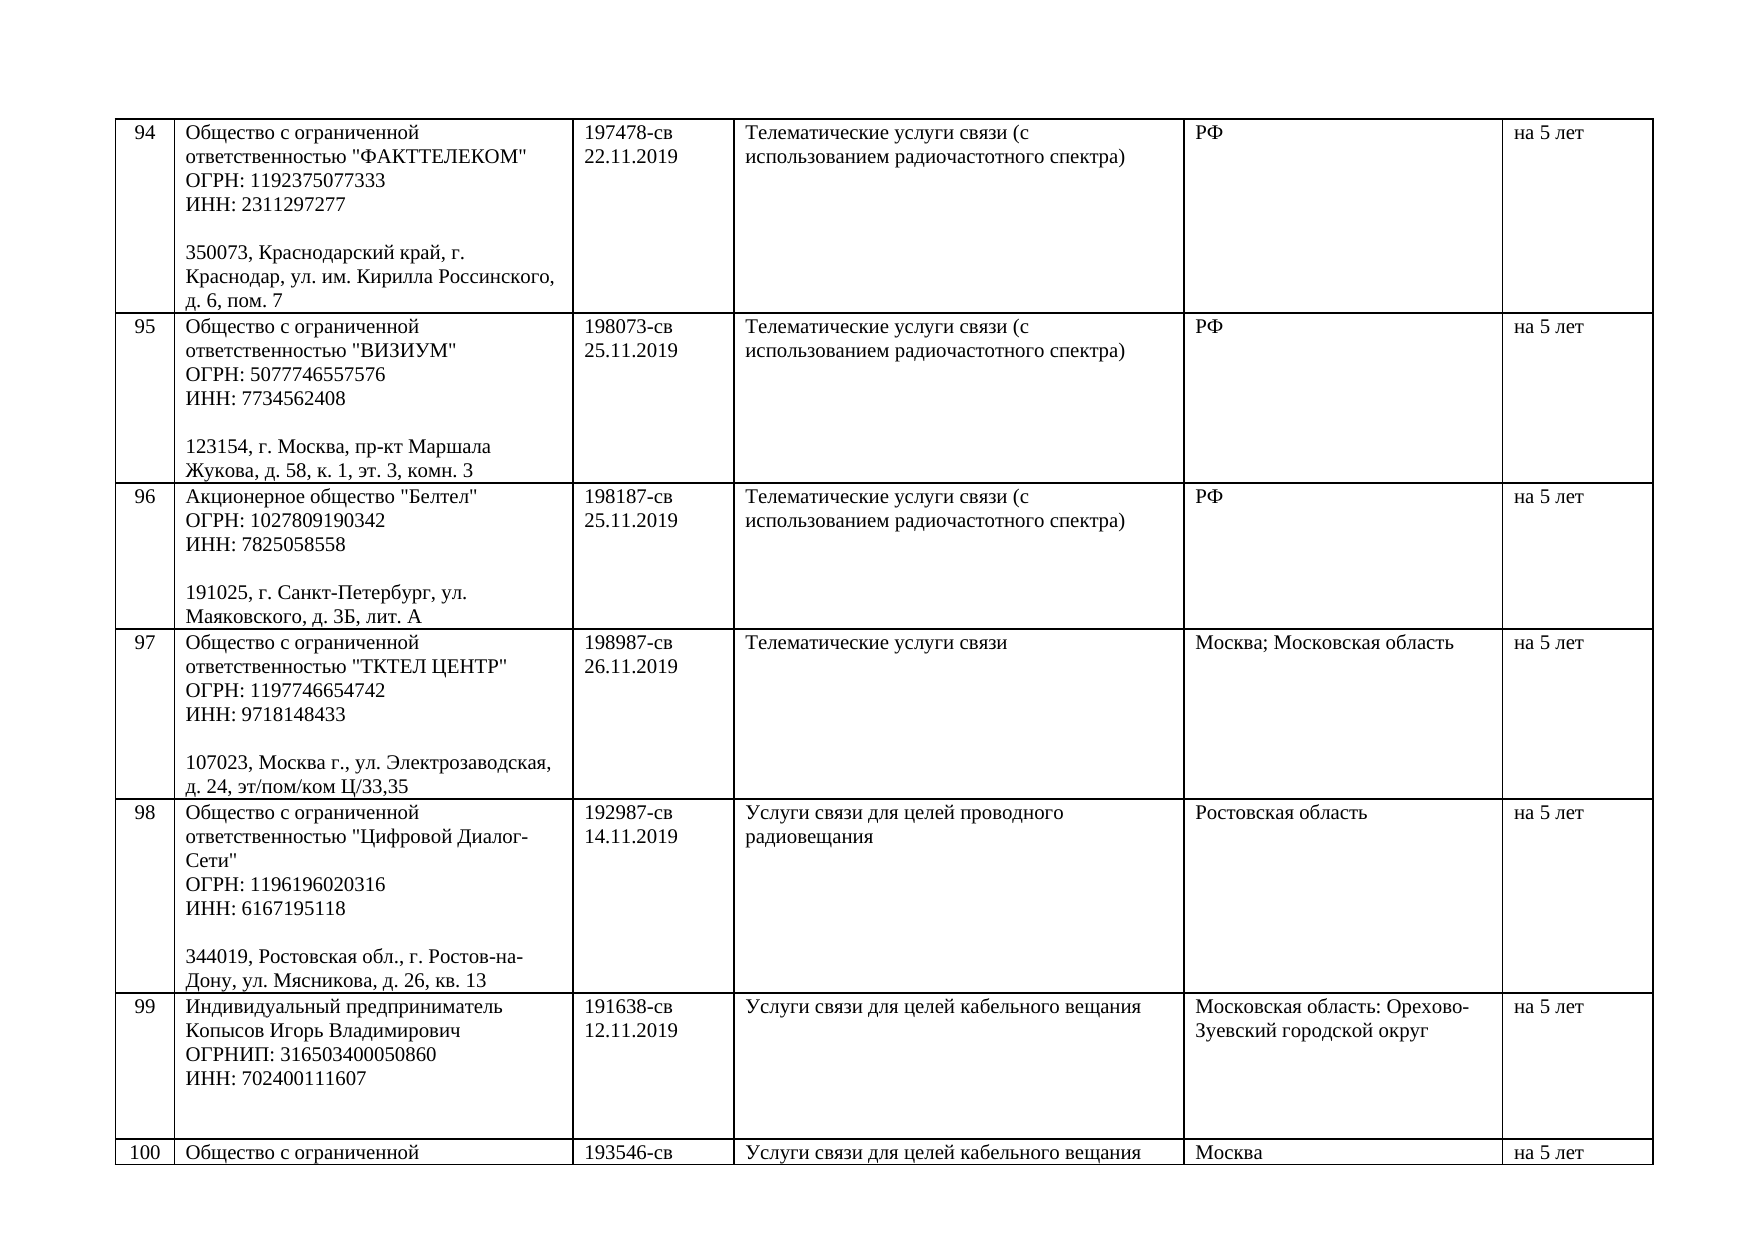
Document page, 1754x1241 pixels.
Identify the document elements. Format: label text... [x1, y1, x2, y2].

table_cell на 5 лет [1503, 1140, 1652, 1164]
table_cell РФ [1185, 314, 1502, 482]
table_cell 99 [116, 994, 174, 1138]
table_cell РФ [1185, 120, 1502, 312]
table_cell Услуги связи для целей кабельного вещания [735, 994, 1183, 1138]
table_cell Общество с ограниченной ответственностью "Цифровой Диалог-Сети" ОГРН: 1196196020316 ИНН: 6167195118 344019, Ростовская обл., г. Ростов-на-Дону, ул. Мясникова, д. 26, кв. 13 [175, 800, 572, 992]
table_cell на 5 лет [1503, 314, 1652, 482]
table_cell Московская область: Орехово-Зуевский городской округ [1185, 994, 1502, 1138]
table_cell Ростовская область [1185, 800, 1502, 992]
table_cell РФ [1185, 484, 1502, 628]
table_cell на 5 лет [1503, 484, 1652, 628]
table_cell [574, 1140, 733, 1164]
table_cell Общество с ограниченной ответственностью "ВИЗИУМ" ОГРН: 5077746557576 ИНН: 7734562408 123154, г. Москва, пр-кт Маршала Жукова, д. 58, к. 1, эт. 3, комн. 3 [175, 314, 572, 482]
table_cell 94 [116, 120, 174, 312]
table_cell на 5 лет [1503, 120, 1652, 312]
table_cell 100 [116, 1140, 174, 1164]
table_cell 198073-св 25.11.2019 [574, 314, 733, 482]
table_cell Телематические услуги связи (с использованием радиочастотного спектра) [735, 120, 1183, 312]
table_cell Индивидуальный предприниматель Копысов Игорь Владимирович ОГРНИП: 316503400050860 ИНН: 702400111607 [175, 994, 572, 1138]
table_cell Общество с ограниченной ответственностью "ТКТЕЛ ЦЕНТР" ОГРН: 1197746654742 ИНН: 9718148433 107023, Москва г., ул. Электрозаводская, д. 24, эт/пом/ком Ц/33,35 [175, 630, 572, 798]
table_cell Акционерное общество "Белтел" ОГРН: 1027809190342 ИНН: 7825058558 191025, г. Санкт-Петербург, ул. Маяковского, д. 3Б, лит. А [175, 484, 572, 628]
table_cell 191638-св 12.11.2019 [574, 994, 733, 1138]
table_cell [175, 1140, 572, 1164]
table_cell 98 [116, 800, 174, 992]
table_cell 197478-св 22.11.2019 [574, 120, 733, 312]
table_cell Общество с ограниченной ответственностью "ФАКТТЕЛЕКОМ" ОГРН: 1192375077333 ИНН: 2311297277 350073, Краснодарский край, г. Краснодар, ул. им. Кирилла Россинского, д. 6, пом. 7 [175, 120, 572, 312]
table_cell 198187-св 25.11.2019 [574, 484, 733, 628]
table_cell 192987-св 14.11.2019 [574, 800, 733, 992]
table_cell Телематические услуги связи (с использованием радиочастотного спектра) [735, 314, 1183, 482]
table_cell на 5 лет [1503, 630, 1652, 798]
table_cell на 5 лет [1503, 800, 1652, 992]
table_cell на 5 лет [1503, 994, 1652, 1138]
table_cell Телематические услуги связи [735, 630, 1183, 798]
table_cell 198987-св 26.11.2019 [574, 630, 733, 798]
table_cell Москва [1185, 1140, 1502, 1164]
table_cell Услуги связи для целей проводного радиовещания [735, 800, 1183, 992]
table_cell Телематические услуги связи (с использованием радиочастотного спектра) [735, 484, 1183, 628]
table_cell 96 [116, 484, 174, 628]
table_cell 97 [116, 630, 174, 798]
table_cell Москва; Московская область [1185, 630, 1502, 798]
table_cell 95 [116, 314, 174, 482]
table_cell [735, 1140, 1183, 1164]
